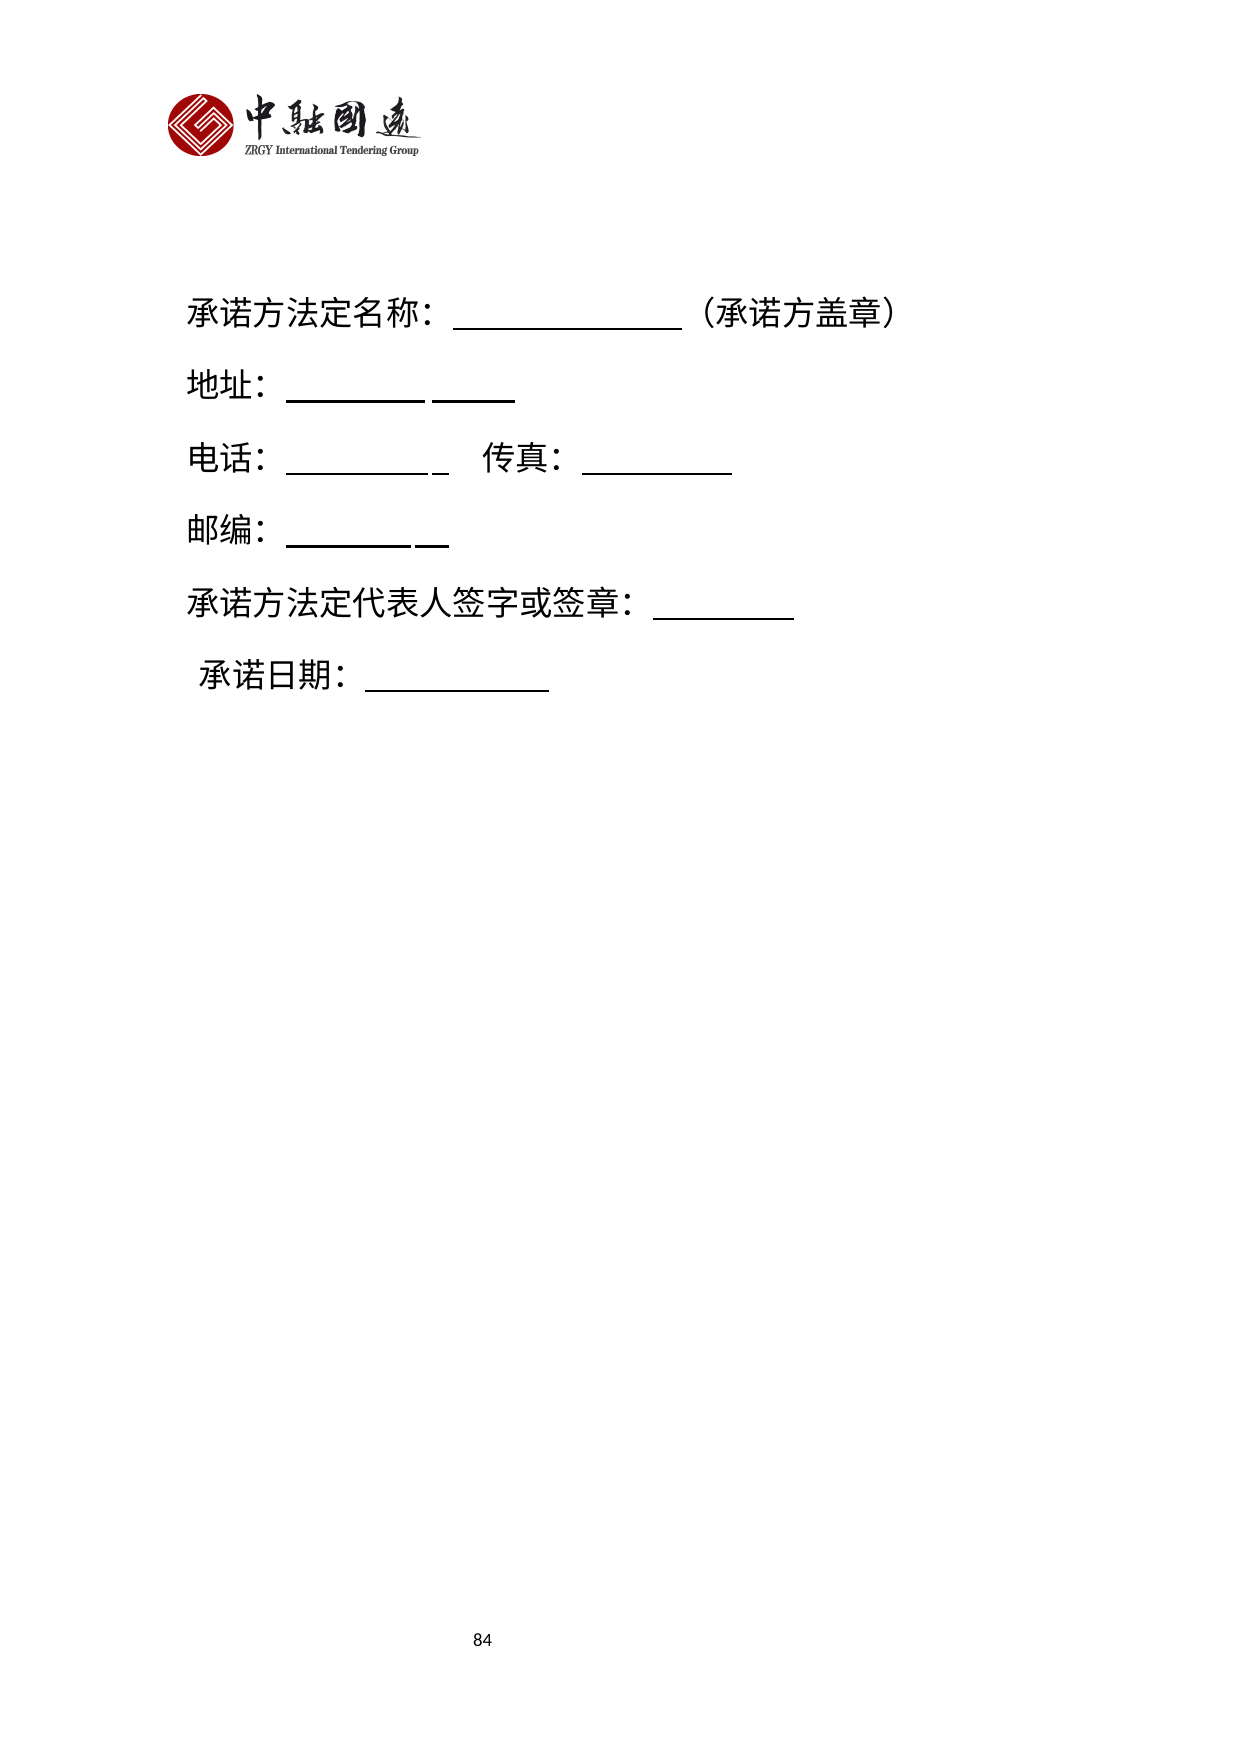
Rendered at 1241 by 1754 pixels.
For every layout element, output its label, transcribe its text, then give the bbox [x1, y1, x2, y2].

text 承诺方法定名称： （承诺方盖章） [165, 287, 1081, 335]
text 承诺方法定代表人签字或签章： [165, 576, 1081, 624]
text 承诺日期： [165, 649, 1081, 697]
picture [165, 90, 425, 160]
text 电话： 传真： [165, 431, 1081, 480]
text 地址： [165, 359, 1081, 407]
text 邮编： [165, 504, 1081, 552]
